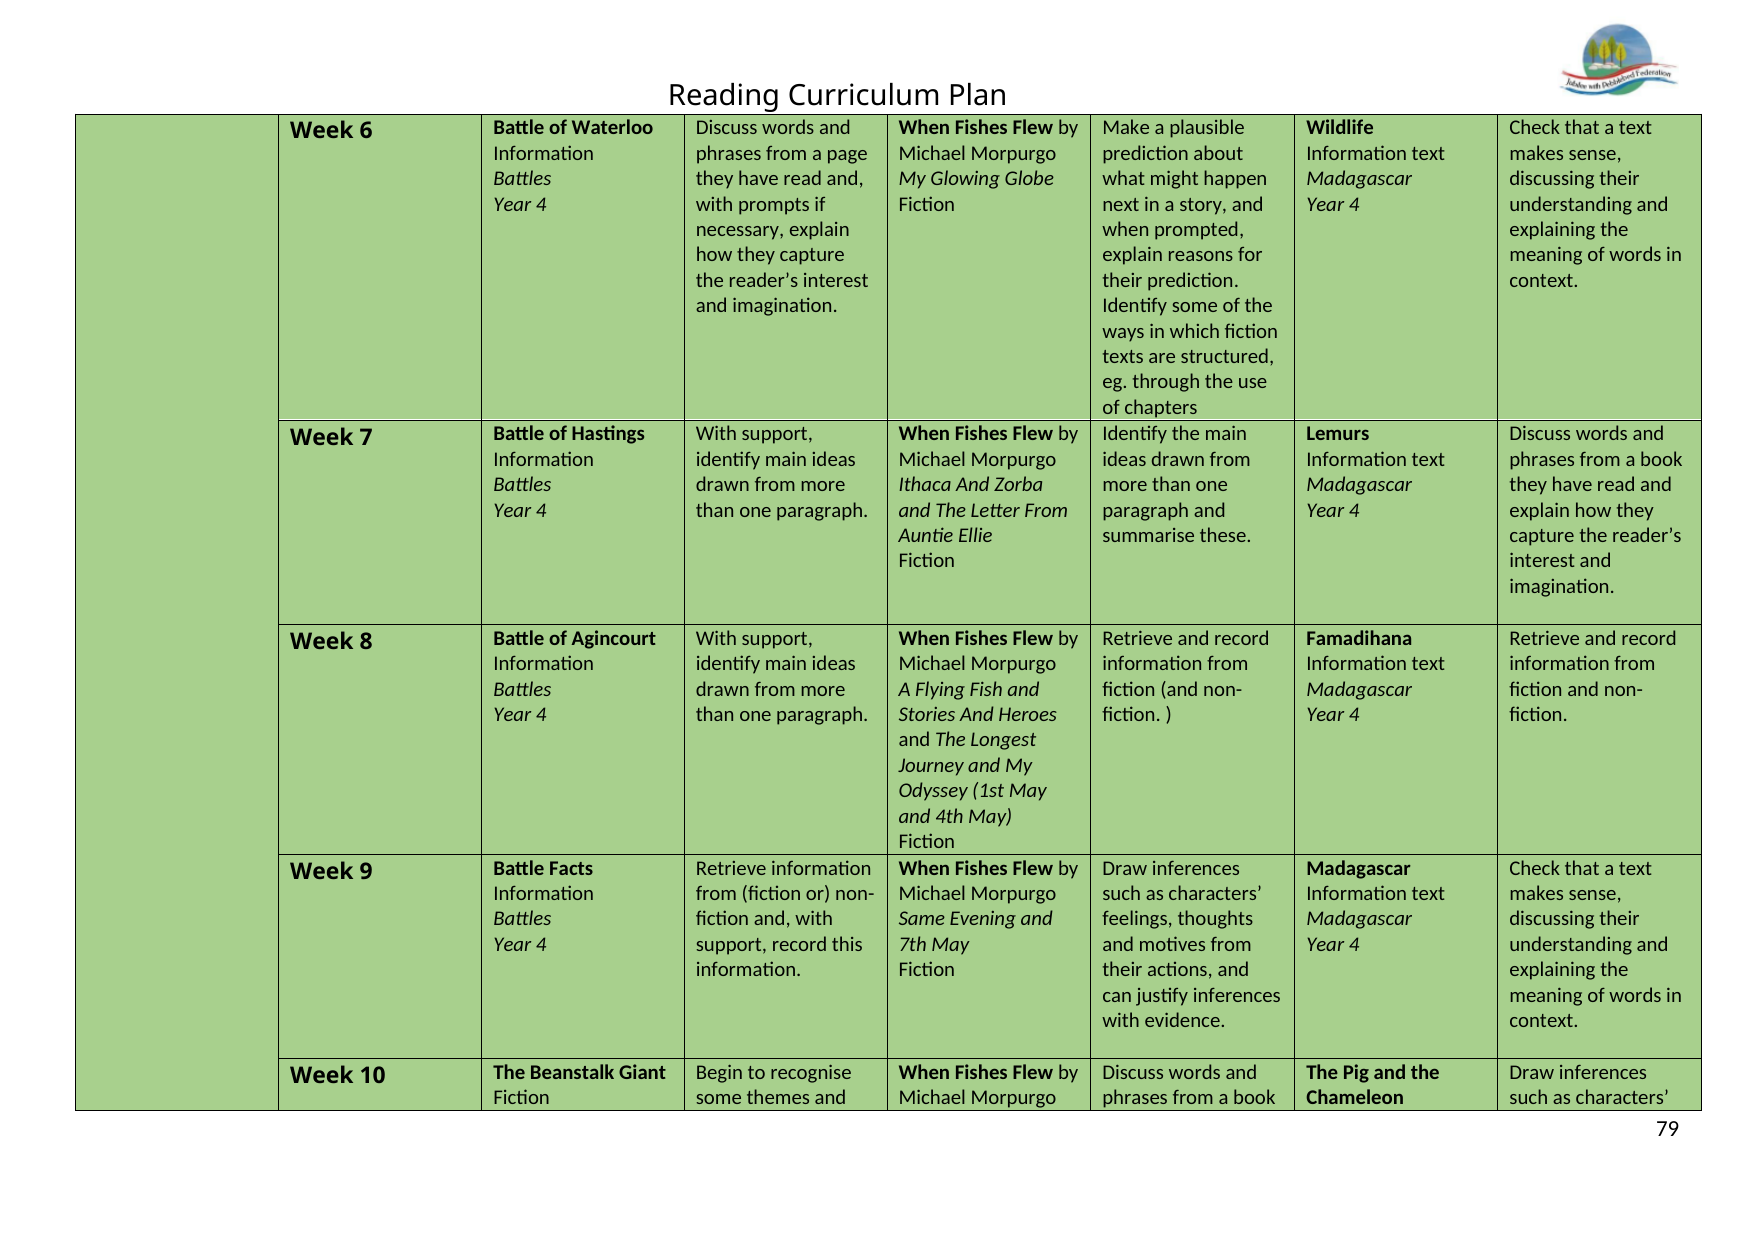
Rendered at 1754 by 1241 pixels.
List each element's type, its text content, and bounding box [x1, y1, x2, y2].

table_cell With support, identify main ideas drawn from more than one paragraph. [685, 421, 887, 624]
table_cell When Fishes Flew by Michael Morpurgo Same Evening and 7th May Fiction [888, 855, 1090, 1058]
table_cell Retrieve information from (fiction or) non-fiction and, with support, record this information. [685, 855, 887, 1058]
table_cell Battle of Hastings Information Battles Year 4 [482, 421, 684, 624]
table_cell Famadihana Information text Madagascar Year 4 [1295, 625, 1497, 854]
table_cell Make a plausible prediction about what might happen next in a story, and when prompted, explain reasons for their prediction. Identify some of the ways in which fiction texts are structured, eg. through the use of chapters [1091, 115, 1294, 419]
table_cell Discuss words and phrases from a book they have read and explain how they capture the reader’s interest and imagination [1091, 1059, 1294, 1110]
table_cell When Fishes Flew by Michael Morpurgo Ithaca And Zorba and The Letter From Auntie Ellie Fiction [888, 421, 1090, 624]
table_cell Week 8 [279, 625, 481, 854]
table_cell With support, identify main ideas drawn from more than one paragraph. [685, 625, 887, 854]
table_cell Discuss words and phrases from a page they have read and, with prompts if necessary, explain how they capture the reader’s interest and imagination. [685, 115, 887, 419]
table_cell The Beanstalk Giant Fiction Stories with a Past (Y4} [482, 1059, 684, 1110]
table_cell Battle Facts Information Battles Year 4 [482, 855, 684, 1058]
table_cell Retrieve and record information from fiction (and non-fiction. ) [1091, 625, 1294, 854]
table_cell Battle of Waterloo Information Battles Year 4 [482, 115, 684, 419]
table_cell When Fishes Flew by Michael Morpurgo Same Evening, 8th May, 9th May and Evening Of The Same Day Fiction [888, 1059, 1090, 1110]
table_cell Week 6 [279, 115, 481, 419]
table_cell Battle of Agincourt Information Battles Year 4 [482, 625, 684, 854]
table_cell When Fishes Flew by Michael Morpurgo My Glowing Globe Fiction [888, 115, 1090, 419]
table_cell Lemurs Information text Madagascar Year 4 [1295, 421, 1497, 624]
table_cell Check that a text makes sense, discussing their understanding and explaining the meaning of words in context. [1498, 115, 1701, 419]
picture [1557, 11, 1679, 110]
table_cell Wildlife Information text Madagascar Year 4 [1295, 115, 1497, 419]
table_cell When Fishes Flew by Michael Morpurgo A Flying Fish and Stories And Heroes and The Longest Journey and My Odyssey (1st May and 4th May) Fiction [888, 625, 1090, 854]
table_cell Week 7 [279, 421, 481, 624]
table_cell Draw inferences such as characters’ feelings, thoughts and motives from their actions, and can justify inferences with evidence. [1498, 1059, 1701, 1110]
table_cell Identify the main ideas drawn from more than one paragraph and summarise these. [1091, 421, 1294, 624]
table_cell The Pig and the Chameleon Narrative Madagascar Year 4 [1295, 1059, 1497, 1110]
table_cell Draw inferences such as characters’ feelings, thoughts and motives from their actions, and can justify inferences with evidence. [1091, 855, 1294, 1058]
table_cell Week 10 [279, 1059, 481, 1110]
table_cell Madagascar Information text Madagascar Year 4 [1295, 855, 1497, 1058]
table_cell Week 9 [279, 855, 481, 1058]
table_cell Discuss words and phrases from a book they have read and explain how they capture the reader’s interest and imagination. [1498, 421, 1701, 624]
table_cell Retrieve and record information from fiction and non-fiction. [1498, 625, 1701, 854]
table_cell Begin to recognise some themes and conventions in fairy stories and traditional tales. [685, 1059, 887, 1110]
table_cell Check that a text makes sense, discussing their understanding and explaining the meaning of words in context. [1498, 855, 1701, 1058]
